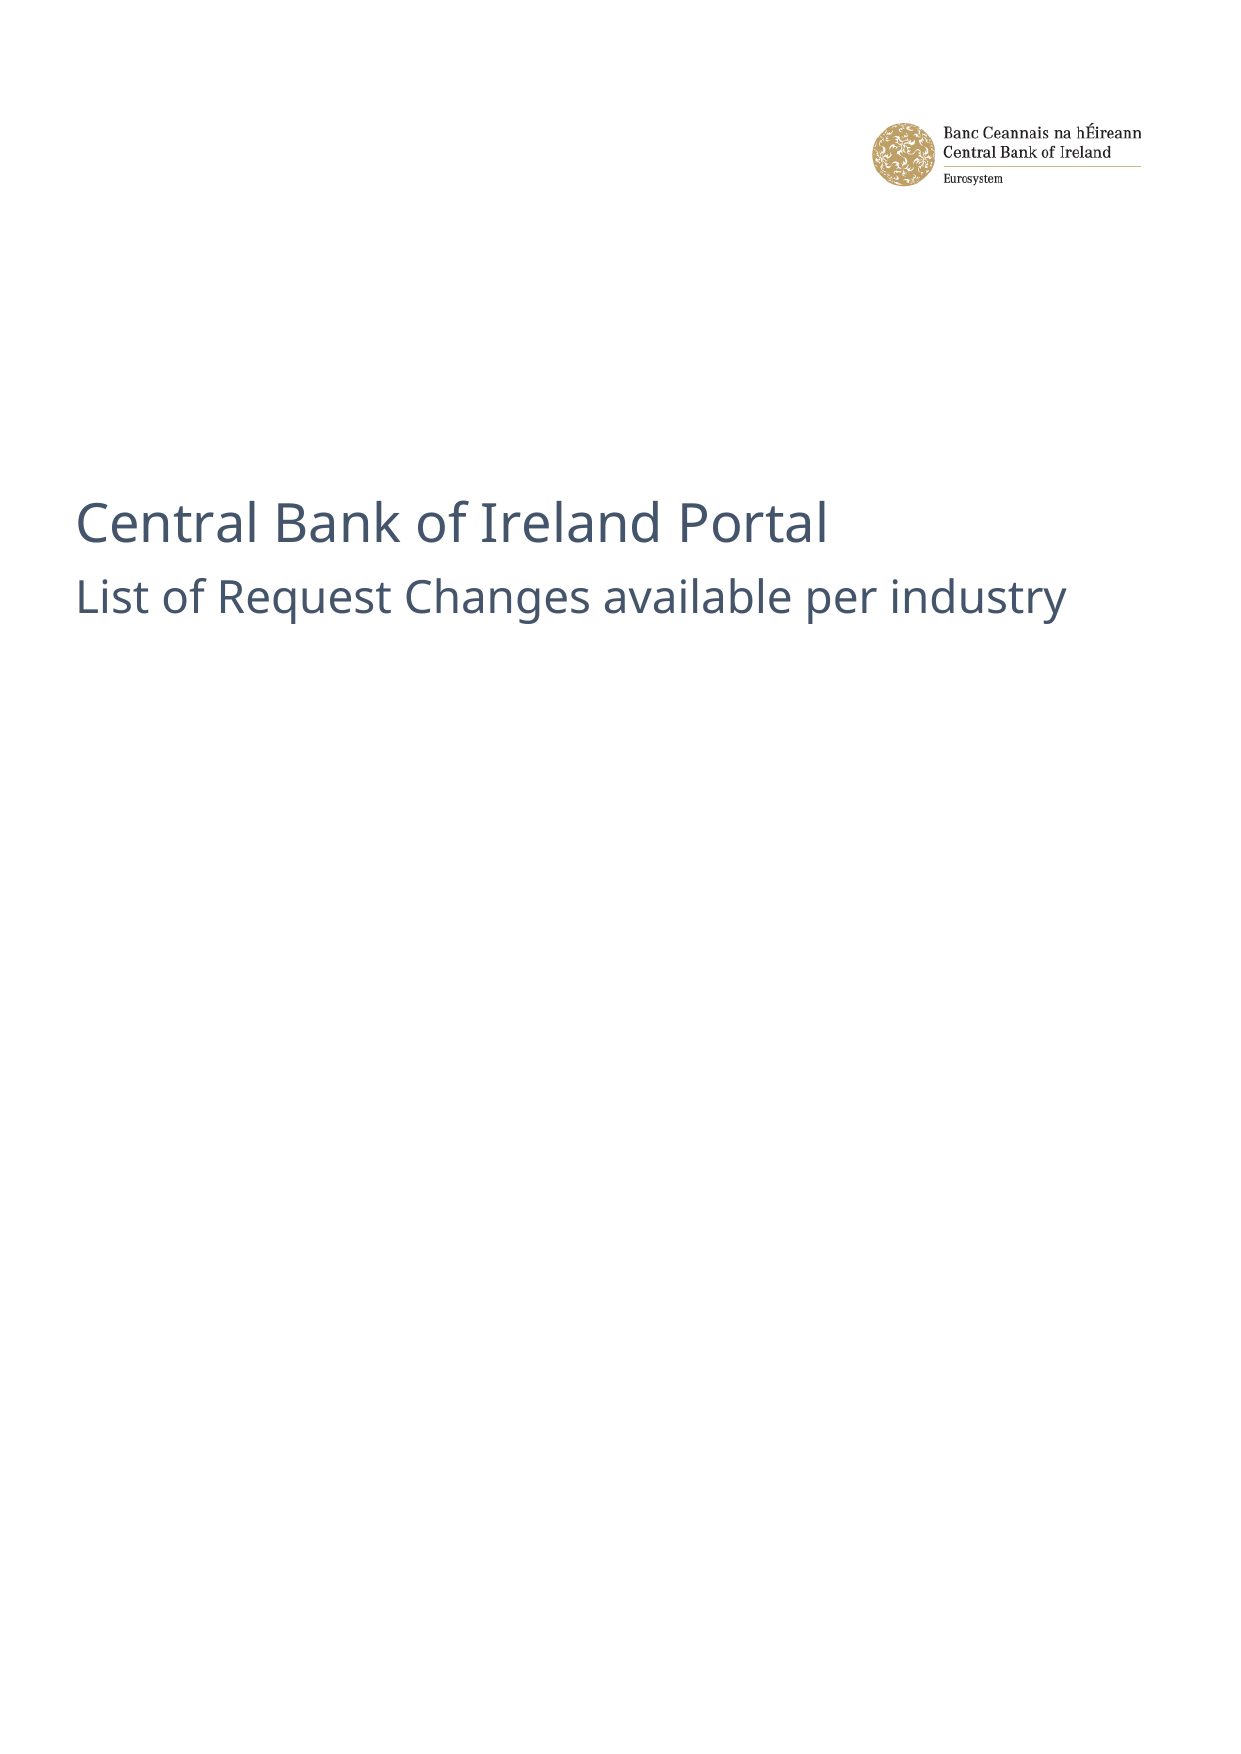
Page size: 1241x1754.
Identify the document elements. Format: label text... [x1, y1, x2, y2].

text Central Bank of Ireland Portal [75, 485, 1164, 558]
picture [871, 120, 1142, 190]
text List of Request Changes available per industry [75, 564, 1164, 627]
